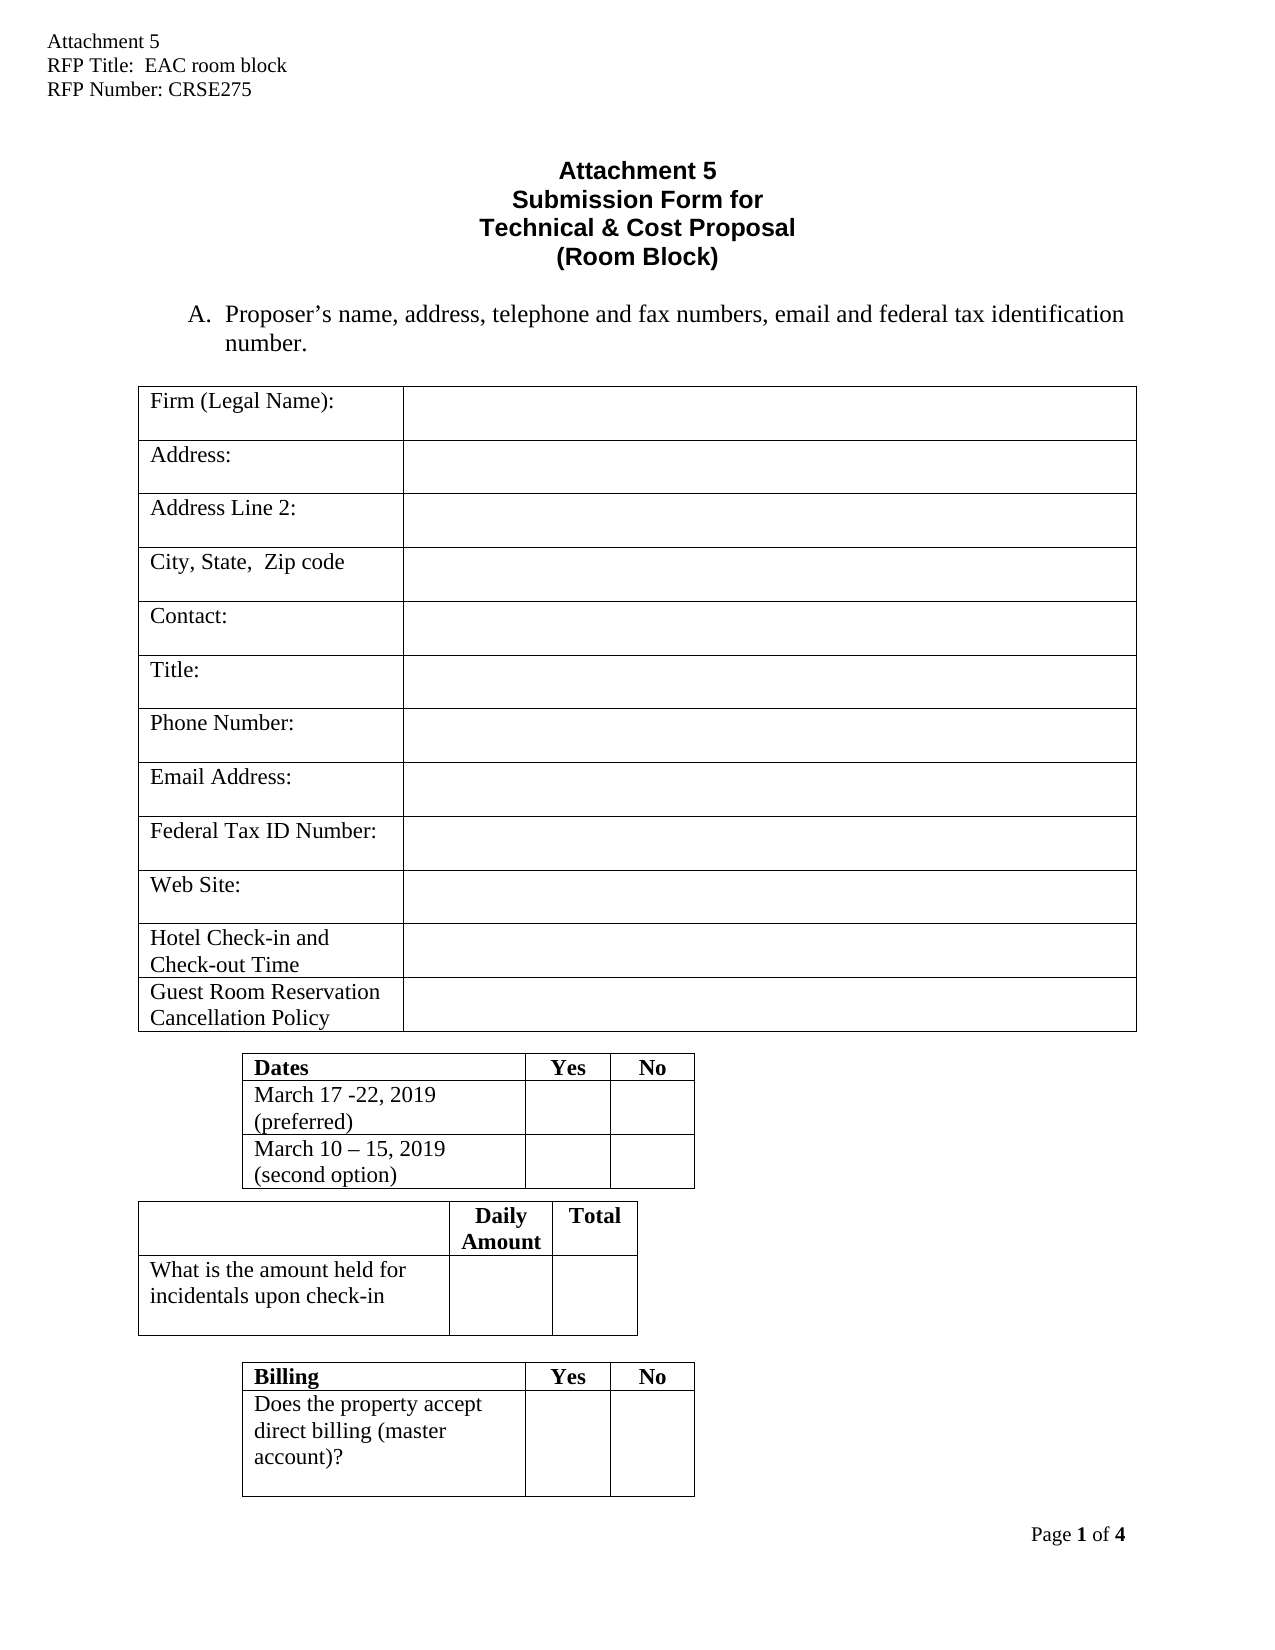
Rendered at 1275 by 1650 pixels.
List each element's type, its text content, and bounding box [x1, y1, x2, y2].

table_cell [404, 656, 1136, 708]
table_header Dates [243, 1054, 525, 1080]
table_cell [526, 1135, 610, 1188]
table_cell What is the amount held for incidentals upon check-in [139, 1256, 449, 1335]
table_header Yes [526, 1054, 610, 1080]
text Attachment 5 [150, 156, 1125, 184]
text (Room Block) [150, 242, 1125, 271]
table_cell [611, 1081, 694, 1134]
table_cell [404, 441, 1136, 493]
table_cell Guest Room Reservation Cancellation Policy [139, 978, 403, 1031]
table_cell [404, 548, 1136, 601]
table_cell Federal Tax ID Number: [139, 817, 403, 869]
table_cell [404, 978, 1136, 1031]
table_cell [611, 1391, 694, 1496]
table_cell March 17 -22, 2019 (preferred) [243, 1081, 525, 1134]
table_cell [404, 602, 1136, 654]
text Submission Form for [150, 184, 1125, 213]
table_cell [526, 1391, 610, 1496]
table_cell [450, 1256, 552, 1335]
table_header Firm (Legal Name): [139, 387, 403, 439]
table_cell Title: [139, 656, 403, 708]
table_header Yes [526, 1363, 610, 1389]
table_header Billing [243, 1363, 525, 1389]
table_cell March 10 – 15, 2019 (second option) [243, 1135, 525, 1188]
table_cell Address Line 2: [139, 494, 403, 547]
text Technical & Cost Proposal [150, 213, 1125, 242]
table_header [404, 387, 1136, 439]
table_cell Contact: [139, 602, 403, 654]
table_cell [404, 871, 1136, 923]
table_cell [553, 1256, 637, 1335]
list Proposer’s name, address, telephone and fax numbers, email and federal tax identification number. [187, 299, 1125, 357]
table_header Total [553, 1202, 637, 1255]
table_cell [404, 817, 1136, 869]
table_cell Web Site: [139, 871, 403, 923]
table_header [139, 1202, 449, 1255]
table_header Daily Amount [450, 1202, 552, 1255]
table_cell Email Address: [139, 763, 403, 816]
table_cell City, State, Zip code [139, 548, 403, 601]
table_cell [404, 763, 1136, 816]
table_cell [526, 1081, 610, 1134]
table_cell Hotel Check-in and Check-out Time [139, 924, 403, 977]
table_cell [404, 709, 1136, 762]
table_cell Phone Number: [139, 709, 403, 762]
table_header No [611, 1054, 694, 1080]
table_cell [404, 494, 1136, 547]
table_cell [611, 1135, 694, 1188]
table_header No [611, 1363, 694, 1389]
table_cell Address: [139, 441, 403, 493]
table_cell Does the property accept direct billing (master account)? [243, 1391, 525, 1496]
table_cell [404, 924, 1136, 977]
